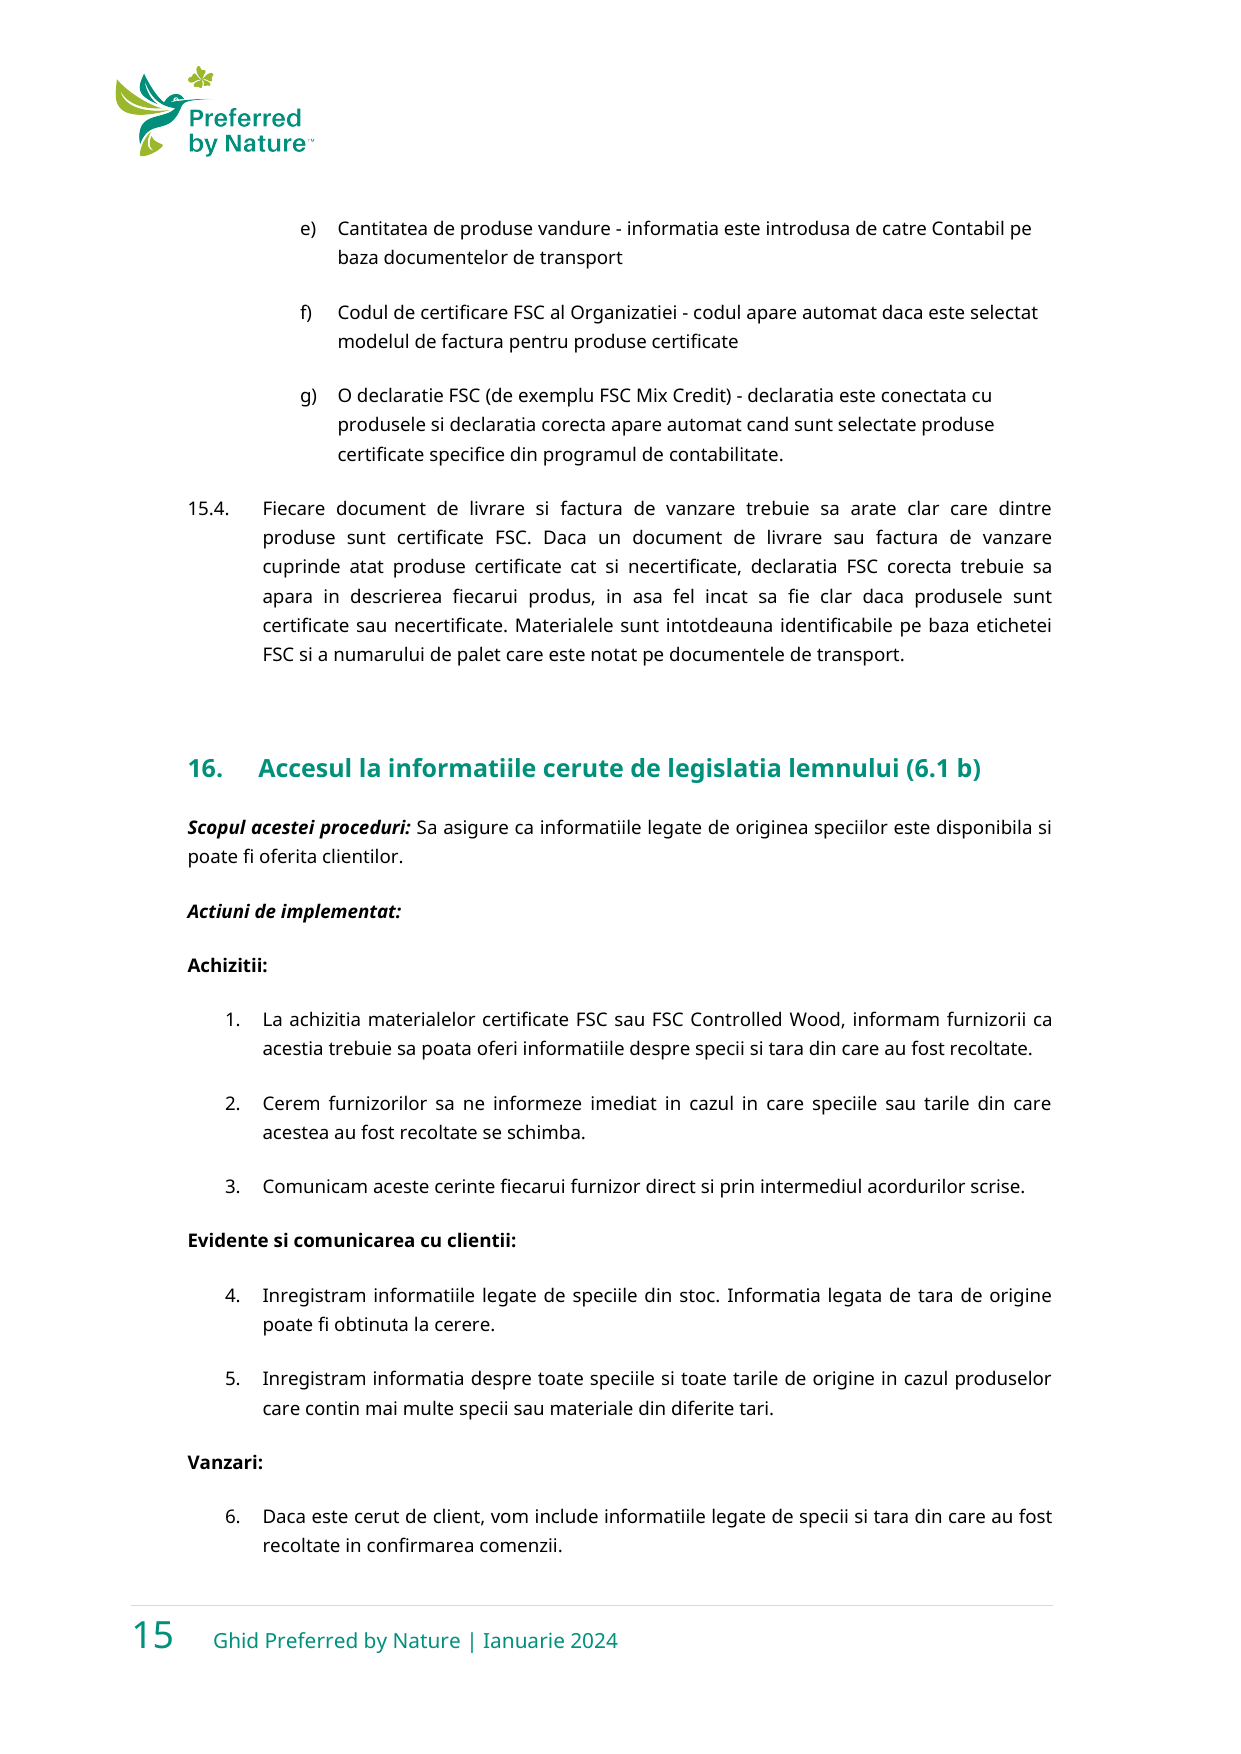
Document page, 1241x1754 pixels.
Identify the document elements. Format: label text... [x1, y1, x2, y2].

list Daca este cerut de client, vom include informatiile legate de specii si tara din care au fost recoltate in confirmarea comenzii. [225, 1503, 1053, 1558]
list La achizitia materialelor certificate FSC sau FSC Controlled Wood, informam furnizorii ca acestia trebuie sa poata oferi informatiile despre specii si tara din care au fost recoltate. [225, 1006, 1053, 1061]
text Actiuni de implementat: [187, 898, 1053, 923]
list Fiecare document de livrare si factura de vanzare trebuie sa arate clar care dintre produse sunt certificate FSC. Daca un document de livrare sau factura de vanzare cuprinde atat produse certificate cat si necertificate, declaratia FSC corecta trebuie sa apara in descrierea fiecarui produs, in asa fel incat sa fie clar daca produsele sunt certificate sau necertificate. Materialele sunt intotdeauna identificabile pe baza etichetei FSC si a numarului de palet care este notat pe documentele de transport. [187, 495, 1053, 667]
text Vanzari: [187, 1449, 1053, 1475]
list Inregistram informatia despre toate speciile si toate tarile de origine in cazul produselor care contin mai multe specii sau materiale din diferite tari. [225, 1366, 1053, 1420]
list Inregistram informatiile legate de speciile din stoc. Informatia legata de tara de origine poate fi obtinuta la cerere. [225, 1282, 1053, 1337]
list Codul de certificare FSC al Organizatiei - codul apare automat daca este selectat modelul de factura pentru produse certificate [300, 299, 1053, 354]
text Scopul acestei proceduri: Sa asigure ca informatiile legate de originea speciilor este disponibila si poate fi oferita clientilor. [187, 814, 1053, 869]
list Cerem furnizorilor sa ne informeze imediat in cazul in care speciile sau tarile din care acestea au fost recoltate se schimba. [225, 1090, 1053, 1145]
picture [90, 40, 340, 182]
list O declaratie FSC (de exemplu FSC Mix Credit) - declaratia este conectata cu produsele si declaratia corecta apare automat cand sunt selectate produse certificate specifice din programul de contabilitate. [300, 382, 1053, 467]
text Achizitii: [187, 952, 1053, 978]
list Comunicam aceste cerinte fiecarui furnizor direct si prin intermediul acordurilor scrise. [225, 1173, 1053, 1199]
list Cantitatea de produse vandure - informatia este introdusa de catre Contabil pe baza documentelor de transport [300, 215, 1053, 270]
list Accesul la informatiile cerute de legislatia lemnului (6.1 b) [187, 750, 1053, 784]
text Evidente si comunicarea cu clientii: [187, 1228, 1053, 1253]
